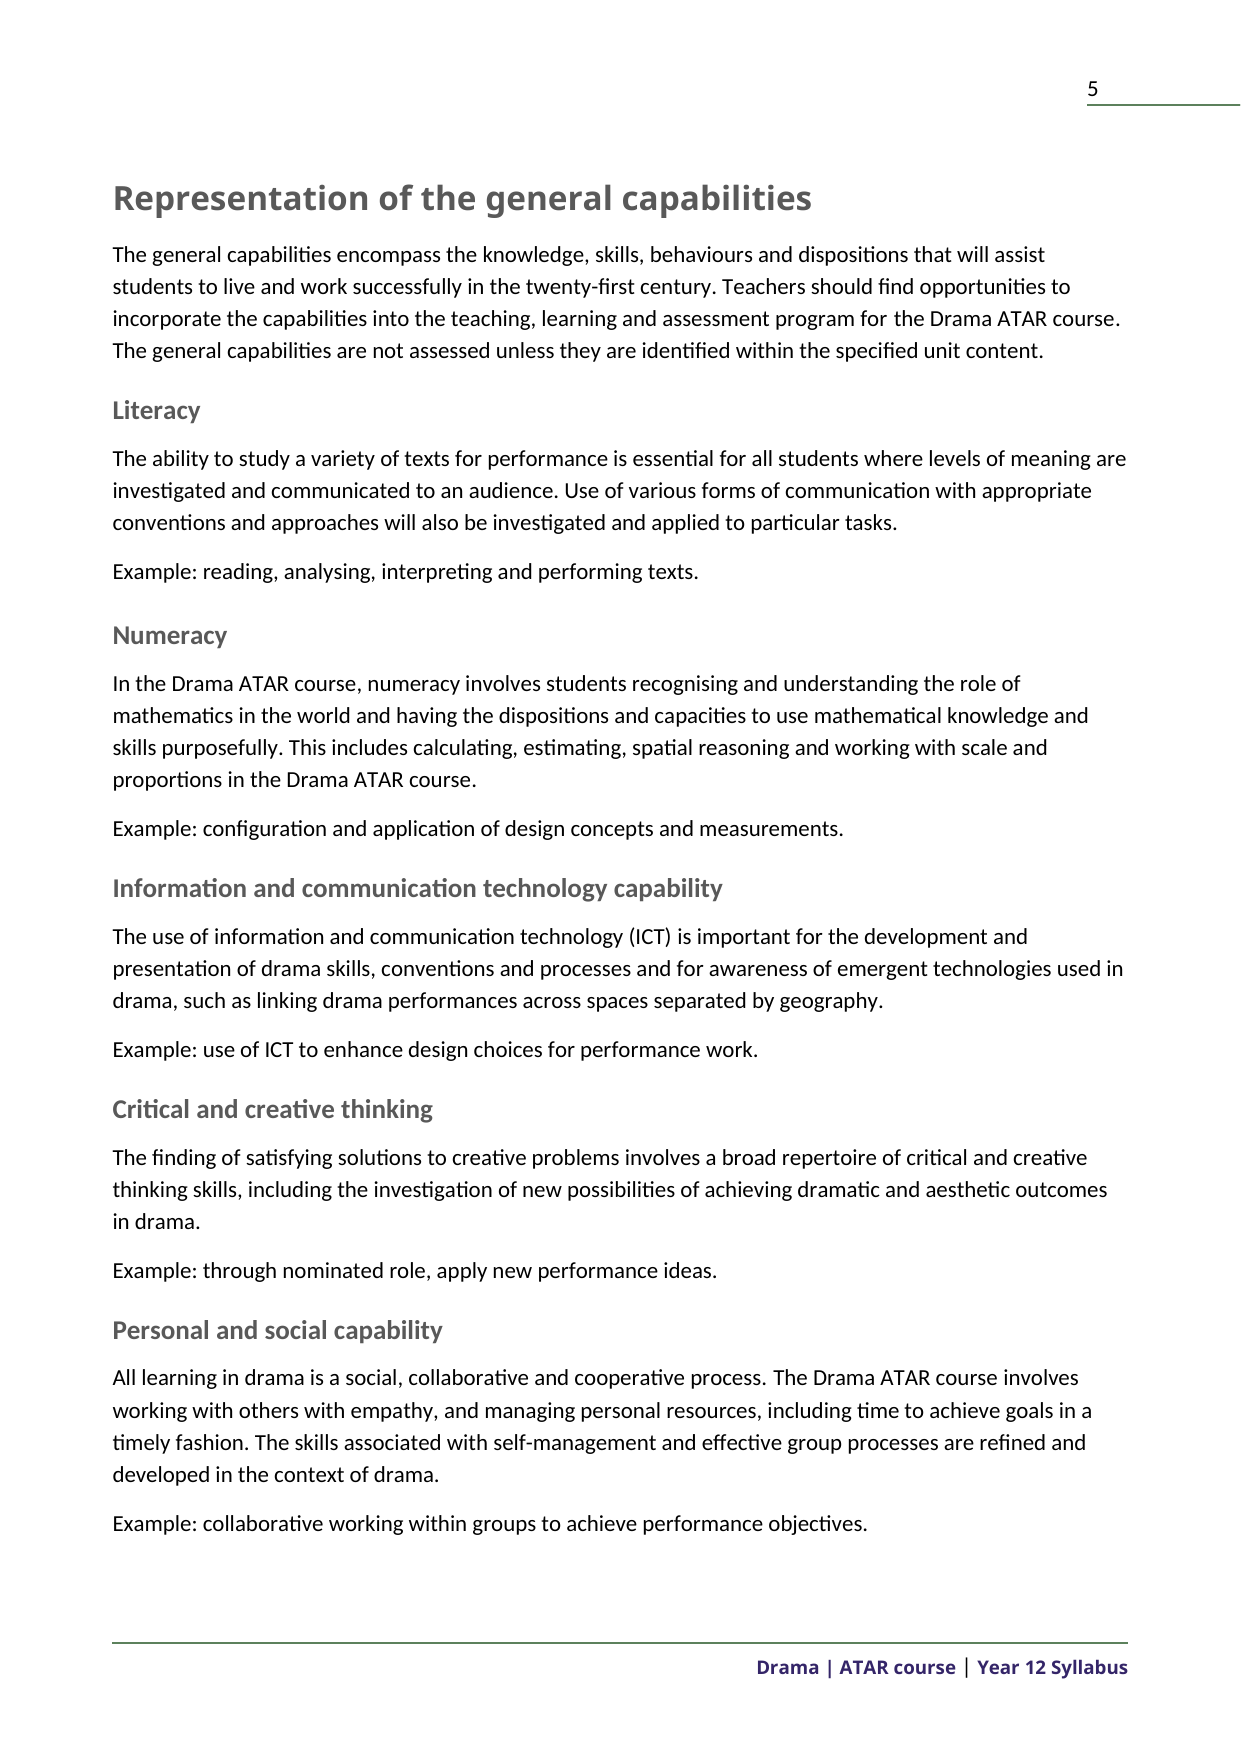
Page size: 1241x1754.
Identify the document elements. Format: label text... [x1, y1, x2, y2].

text Example: configuration and application of design concepts and measurements. [112, 814, 1128, 842]
text The use of information and communication technology (ICT) is important for the development and presentation of drama skills, conventions and processes and for awareness of emergent technologies used in drama, such as linking drama performances across spaces separated by geography. [112, 922, 1128, 1014]
text Information and communication technology capability [112, 871, 1128, 904]
text Example: reading, analysing, interpreting and performing texts. [112, 557, 1128, 585]
text Critical and creative thinking [112, 1092, 1128, 1125]
text Example: use of ICT to enhance design choices for performance work. [112, 1035, 1128, 1063]
text All learning in drama is a social, collaborative and cooperative process. The Drama ATAR course involves working with others with empathy, and managing personal resources, including time to achieve goals in a timely fashion. The skills associated with self-management and effective group processes are refined and developed in the context of drama. [112, 1363, 1128, 1488]
text The ability to study a variety of texts for performance is essential for all students where levels of meaning are investigated and communicated to an audience. Use of various forms of communication with appropriate conventions and approaches will also be investigated and applied to particular tasks. [112, 444, 1128, 536]
text Numeracy [112, 618, 1128, 651]
text Personal and social capability [112, 1313, 1128, 1346]
text The finding of satisfying solutions to creative problems involves a broad repertoire of critical and creative thinking skills, including the investigation of new possibilities of achieving dramatic and aesthetic outcomes in drama. [112, 1143, 1128, 1235]
text In the Drama ATAR course, numeracy involves students recognising and understanding the role of mathematics in the world and having the dispositions and capacities to use mathematical knowledge and skills purposefully. This includes calculating, estimating, spatial reasoning and working with scale and proportions in the Drama ATAR course. [112, 669, 1128, 793]
text Example: through nominated role, apply new performance ideas. [112, 1256, 1128, 1284]
text Example: collaborative working within groups to achieve performance objectives. [112, 1509, 1128, 1537]
subtitle Representation of the general capabilities [112, 175, 1128, 220]
text The general capabilities encompass the knowledge, skills, behaviours and dispositions that will assist students to live and work successfully in the twenty-first century. Teachers should find opportunities to incorporate the capabilities into the teaching, learning and assessment program for the Drama ATAR course. The general capabilities are not assessed unless they are identified within the specified unit content. [112, 240, 1128, 364]
text Literacy [112, 393, 1128, 426]
